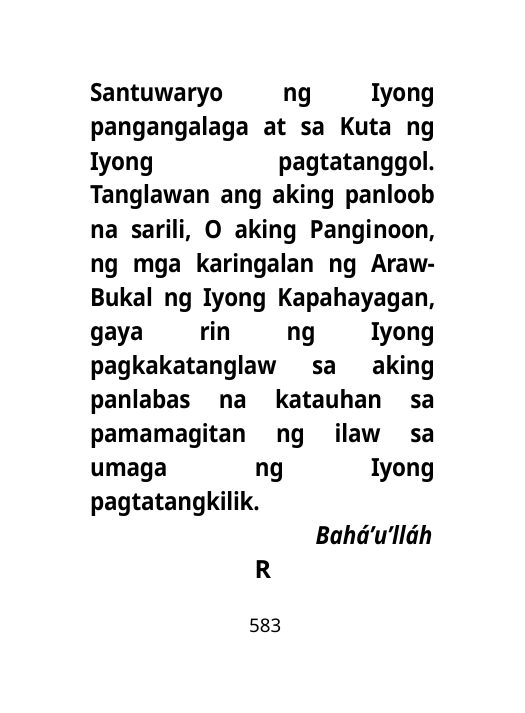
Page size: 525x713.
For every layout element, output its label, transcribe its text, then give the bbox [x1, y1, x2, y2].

text R [90, 552, 435, 586]
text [90, 75, 435, 518]
text Bahá’u’lláh [90, 518, 435, 552]
